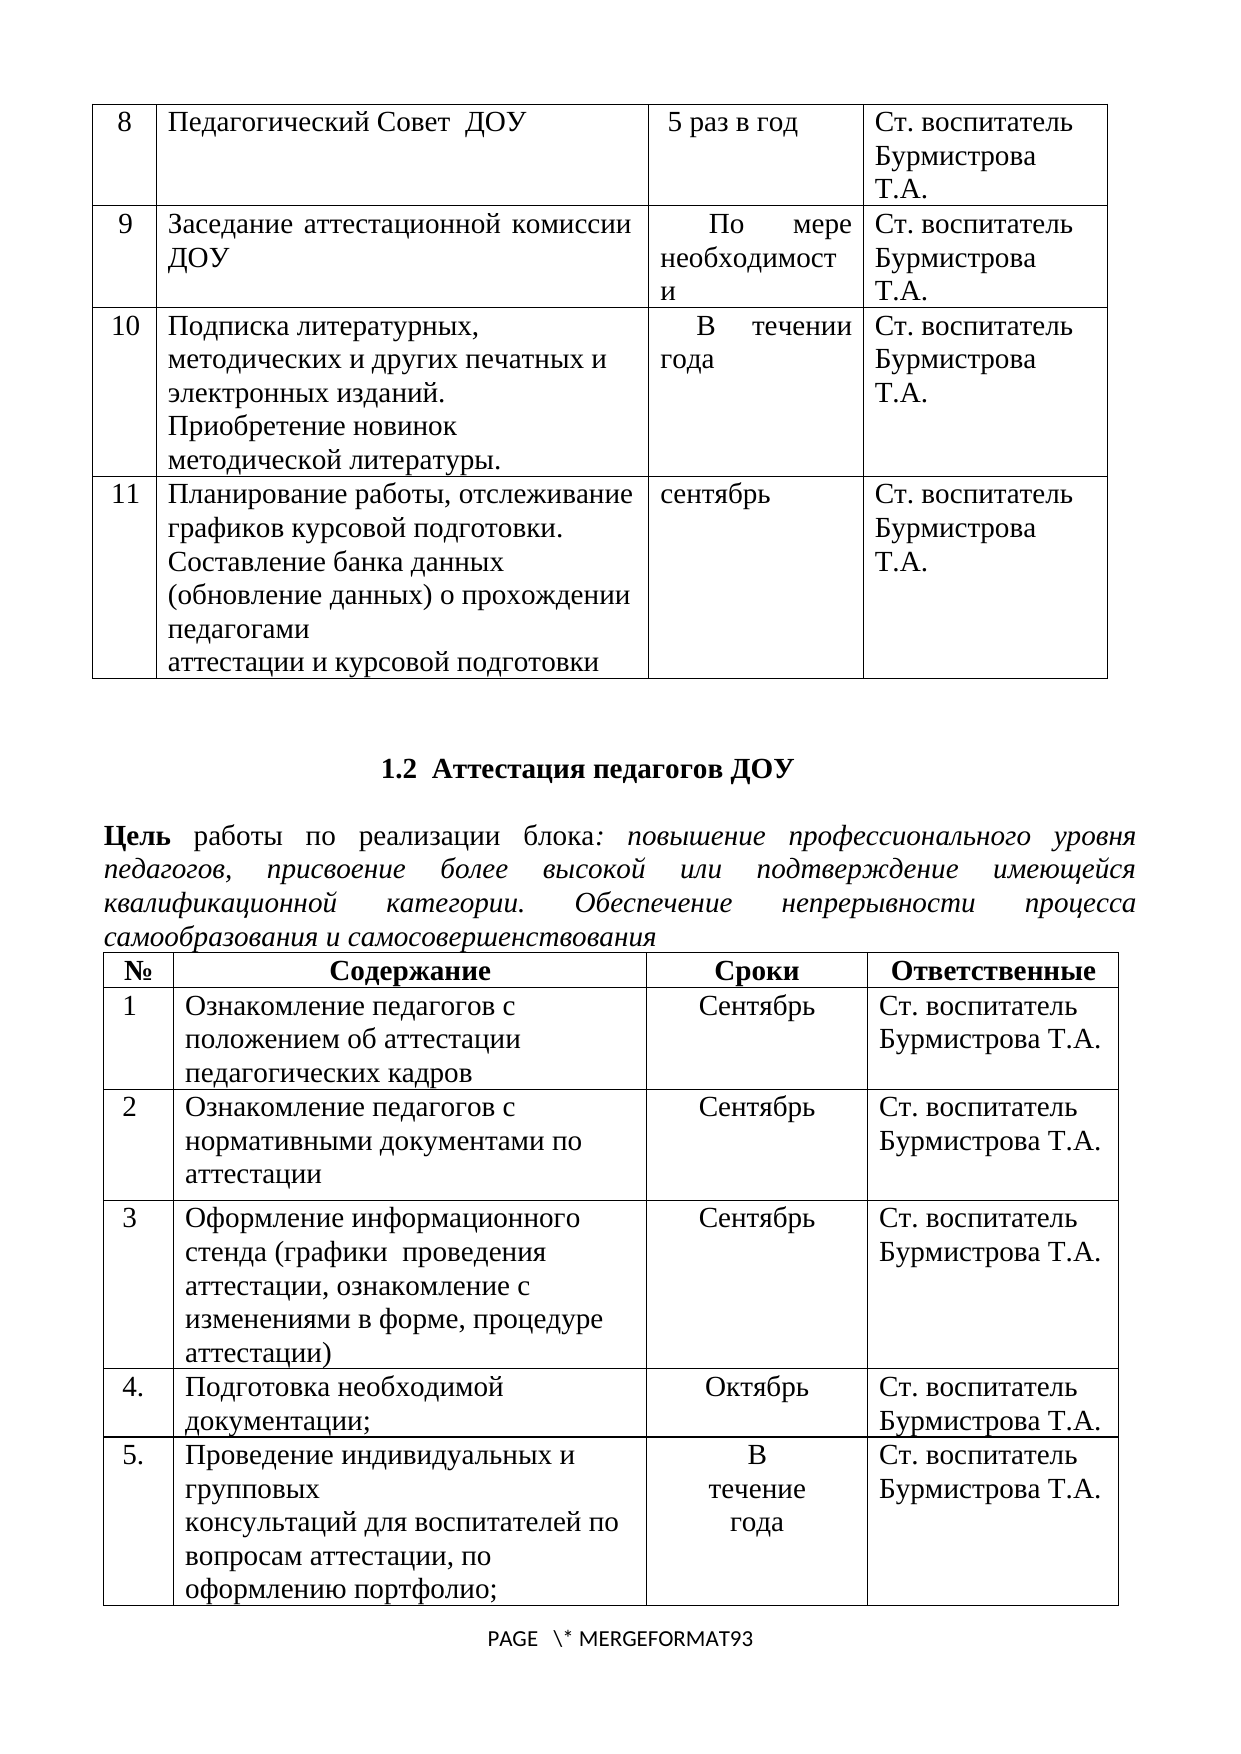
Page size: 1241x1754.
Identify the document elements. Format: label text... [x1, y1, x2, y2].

table_header Сроки [647, 953, 867, 987]
table_header Ответственные [868, 953, 1118, 987]
table_cell 5. [104, 1438, 173, 1605]
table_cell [868, 1438, 1118, 1605]
table_cell 3 [104, 1201, 173, 1368]
table_cell 10 [93, 308, 156, 476]
table_cell 2 [104, 1090, 173, 1199]
table_cell Заседание аттестационной комиссии ДОУ [157, 206, 648, 307]
table_cell Ознакомление педагогов с положением об аттестации педагогических кадров [174, 988, 646, 1088]
table_cell 9 [93, 206, 156, 307]
table_cell Подписка литературных, методических и других печатных и электронных изданий. Приобретение новинок методической литературы. [157, 308, 648, 476]
table_cell Октябрь [647, 1369, 867, 1436]
table_cell 11 [93, 477, 156, 678]
table_cell Оформление информационного стенда (графики проведения аттестации, ознакомление с изменениями в форме, процедуре аттестации) [174, 1201, 646, 1368]
table_cell Педагогический Совет ДОУ [157, 105, 648, 205]
table_cell По мере необходимости [649, 206, 863, 307]
table_cell Ст. воспитатель Бурмистрова Т.А. [868, 1201, 1118, 1368]
table_cell 4. [104, 1369, 173, 1436]
table_cell 8 [93, 105, 156, 205]
table_cell Проведение индивидуальных и групповых консультаций для воспитателей по вопросам аттестации, по оформлению портфолио; [174, 1438, 646, 1605]
table_cell Подготовка необходимой документации; [174, 1369, 646, 1436]
table_cell В течении года [649, 308, 863, 476]
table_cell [864, 105, 1107, 205]
table_cell Ст. воспитатель Бурмистрова Т.А. [868, 1369, 1118, 1436]
text Цель работы по реализации блока: повышение профессионального уровня педагогов, присвоение более высокой или подтверждение имеющейся квалификационной категории. Обеспечение непрерывности процесса самообразования и самосовершенствования [103, 818, 1137, 952]
table_cell Ознакомление педагогов с нормативными документами по аттестации [174, 1090, 646, 1199]
table_cell Ст. воспитатель Бурмистрова Т.А. [864, 308, 1107, 476]
table_cell Ст. воспитатель Бурмистрова Т.А. [868, 988, 1118, 1088]
table_cell 1 [104, 988, 173, 1088]
table_cell сентябрь [649, 477, 863, 678]
table_cell Сентябрь [647, 1201, 867, 1368]
table_cell В течение года [647, 1438, 867, 1605]
table_cell Сентябрь [647, 1090, 867, 1199]
table_cell Ст. воспитатель Бурмистрова Т.А. [864, 206, 1107, 307]
table_header № [104, 953, 173, 987]
table_cell Планирование работы, отслеживание графиков курсовой подготовки. Составление банка данных (обновление данных) о прохождении педагогами аттестации и курсовой подготовки [157, 477, 648, 678]
table_cell Ст. воспитатель Бурмистрова Т.А. [864, 477, 1107, 678]
table_cell Сентябрь [647, 988, 867, 1088]
table_cell Ст. воспитатель Бурмистрова Т.А. [868, 1090, 1118, 1199]
table_cell 5 раз в год [649, 105, 863, 205]
text 1.2 Аттестация педагогов ДОУ [103, 751, 1137, 784]
table_header Содержание [174, 953, 646, 987]
